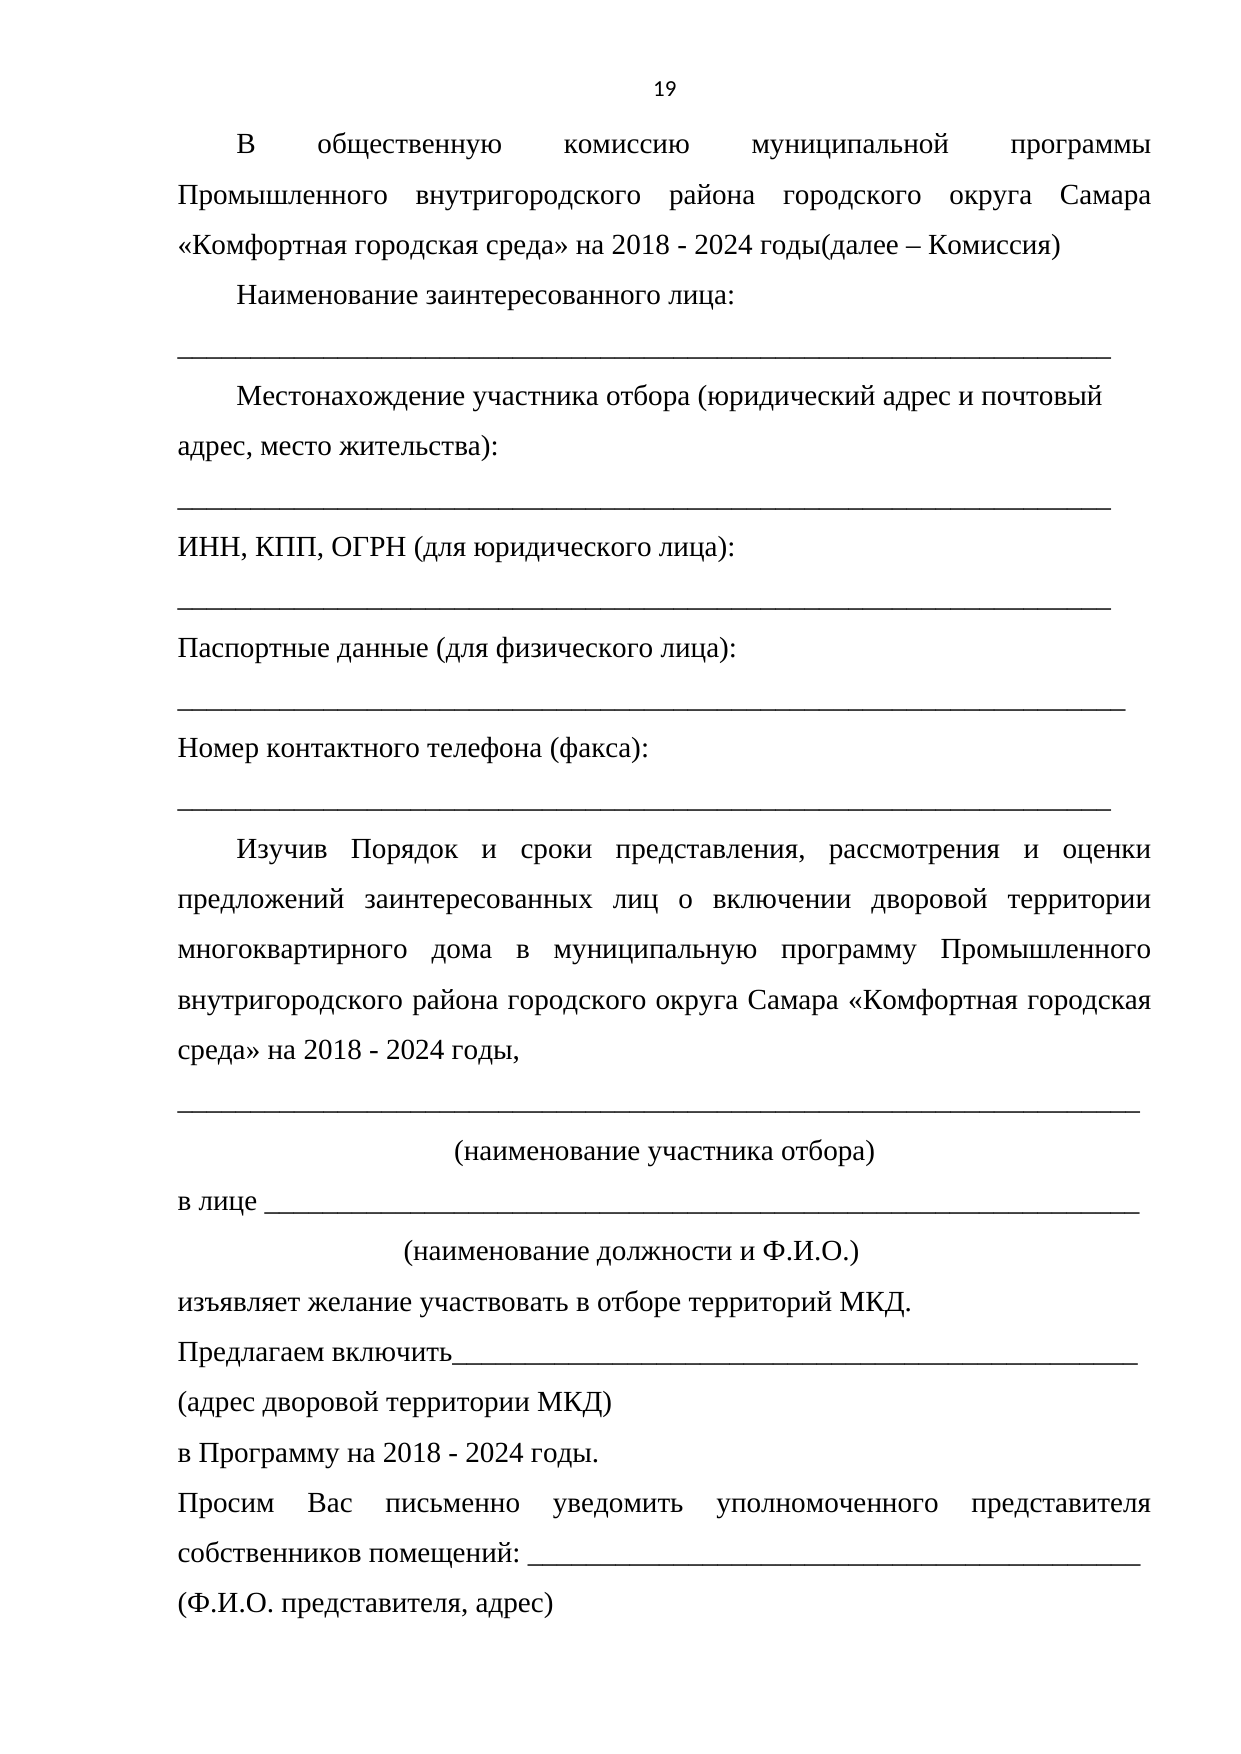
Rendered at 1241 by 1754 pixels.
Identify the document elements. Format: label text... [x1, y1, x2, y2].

text в Программу на 2018 - 2024 годы. [177, 1435, 1152, 1468]
text (адрес дворовой территории МКД) [177, 1384, 1152, 1418]
text Наименование заинтересованного лица: [177, 277, 1152, 311]
text (Ф.И.О. представителя, адрес) [177, 1586, 1152, 1619]
text _________________________________________________________________ [177, 680, 1152, 713]
text Просим Вас письменно уведомить уполномоченного представителя собственников помещений: __________________________________________ [177, 1485, 1152, 1569]
text изъявляет желание участвовать в отборе территорий МКД. [177, 1284, 1152, 1317]
text (наименование участника отбора) [177, 1133, 1152, 1166]
text ________________________________________________________________ [177, 579, 1152, 613]
text Паспортные данные (для физического лица): [177, 630, 1152, 663]
text Предлагаем включить_______________________________________________ [177, 1334, 1152, 1368]
text Номер контактного телефона (факса): ________________________________________________________________ [177, 730, 1152, 814]
text В общественную комиссию муниципальной программы Промышленного внутригородского района городского округа Самара «Комфортная городская среда» на 2018 - 2024 годы(далее – Комиссия) [177, 127, 1152, 261]
text Местонахождение участника отбора (юридический адрес и почтовый адрес, место жительства): ________________________________________________________________ [177, 378, 1152, 512]
text (наименование должности и Ф.И.О.) [177, 1233, 1152, 1267]
text __________________________________________________________________ [177, 1082, 1152, 1116]
text Изучив Порядок и сроки представления, рассмотрения и оценки предложений заинтересованных лиц о включении дворовой территории многоквартирного дома в муниципальную программу Промышленного внутригородского района городского округа Самара «Комфортная городская среда» на 2018 - 2024 годы, [177, 831, 1152, 1066]
text ИНН, КПП, ОГРН (для юридического лица): [177, 529, 1152, 563]
text ________________________________________________________________ [177, 328, 1152, 361]
text в лице ____________________________________________________________ [177, 1183, 1152, 1217]
